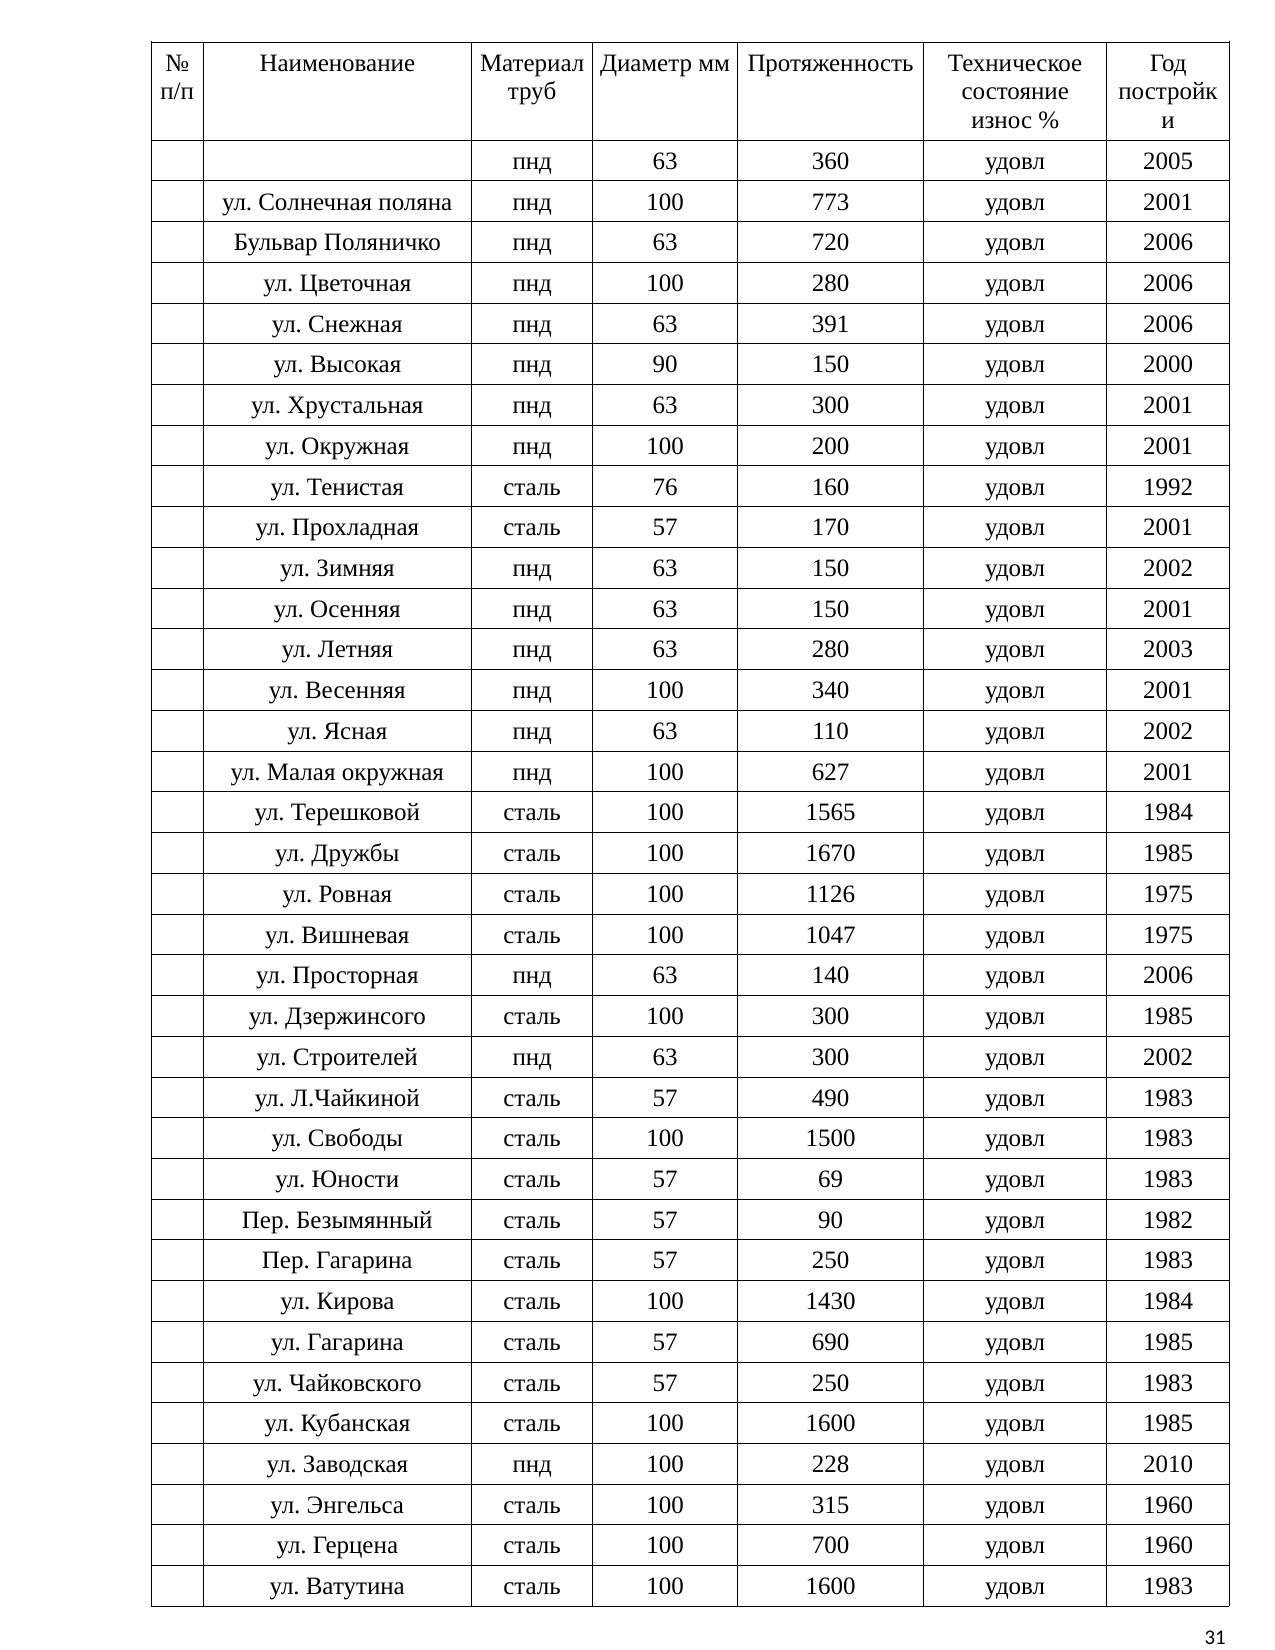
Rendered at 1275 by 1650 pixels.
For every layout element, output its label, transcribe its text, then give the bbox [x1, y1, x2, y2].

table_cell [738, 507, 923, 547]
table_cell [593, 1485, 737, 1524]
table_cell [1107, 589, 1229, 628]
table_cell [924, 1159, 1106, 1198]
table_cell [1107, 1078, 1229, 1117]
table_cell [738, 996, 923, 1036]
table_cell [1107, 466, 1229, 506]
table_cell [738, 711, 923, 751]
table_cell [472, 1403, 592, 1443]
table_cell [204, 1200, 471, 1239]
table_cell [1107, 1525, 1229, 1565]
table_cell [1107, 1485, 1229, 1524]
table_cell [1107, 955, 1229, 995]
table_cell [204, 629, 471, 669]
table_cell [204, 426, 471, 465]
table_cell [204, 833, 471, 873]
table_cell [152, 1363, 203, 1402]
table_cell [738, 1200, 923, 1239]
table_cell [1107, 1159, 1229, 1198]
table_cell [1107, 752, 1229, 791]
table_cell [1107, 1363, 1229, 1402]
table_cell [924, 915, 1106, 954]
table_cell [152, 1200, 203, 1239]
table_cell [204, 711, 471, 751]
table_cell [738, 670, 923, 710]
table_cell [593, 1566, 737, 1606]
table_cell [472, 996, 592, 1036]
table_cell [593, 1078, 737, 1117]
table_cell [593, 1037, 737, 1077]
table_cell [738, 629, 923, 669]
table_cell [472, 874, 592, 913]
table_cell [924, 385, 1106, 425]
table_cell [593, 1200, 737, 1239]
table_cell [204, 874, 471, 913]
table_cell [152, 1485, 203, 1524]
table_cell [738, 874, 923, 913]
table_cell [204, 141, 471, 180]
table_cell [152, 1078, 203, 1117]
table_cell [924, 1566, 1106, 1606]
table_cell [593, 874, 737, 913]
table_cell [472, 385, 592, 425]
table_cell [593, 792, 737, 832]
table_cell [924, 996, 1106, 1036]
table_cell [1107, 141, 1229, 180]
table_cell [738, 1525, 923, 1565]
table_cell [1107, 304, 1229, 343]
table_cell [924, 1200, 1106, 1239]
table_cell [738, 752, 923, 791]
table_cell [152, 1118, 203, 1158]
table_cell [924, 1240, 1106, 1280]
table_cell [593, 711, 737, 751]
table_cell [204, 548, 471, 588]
table_header Диаметр мм [593, 43, 737, 139]
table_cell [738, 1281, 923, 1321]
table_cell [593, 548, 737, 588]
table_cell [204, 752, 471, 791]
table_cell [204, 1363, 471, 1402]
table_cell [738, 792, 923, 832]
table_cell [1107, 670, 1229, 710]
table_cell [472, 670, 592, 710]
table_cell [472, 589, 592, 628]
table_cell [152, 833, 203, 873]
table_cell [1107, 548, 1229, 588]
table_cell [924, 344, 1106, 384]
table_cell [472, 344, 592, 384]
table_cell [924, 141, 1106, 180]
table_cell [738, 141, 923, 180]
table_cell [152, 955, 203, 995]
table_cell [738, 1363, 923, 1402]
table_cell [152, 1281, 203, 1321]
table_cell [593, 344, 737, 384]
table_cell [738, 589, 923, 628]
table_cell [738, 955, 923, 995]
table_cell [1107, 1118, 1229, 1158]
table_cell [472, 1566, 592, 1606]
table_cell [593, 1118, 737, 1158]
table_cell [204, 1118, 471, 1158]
table_header Материал труб [472, 43, 592, 139]
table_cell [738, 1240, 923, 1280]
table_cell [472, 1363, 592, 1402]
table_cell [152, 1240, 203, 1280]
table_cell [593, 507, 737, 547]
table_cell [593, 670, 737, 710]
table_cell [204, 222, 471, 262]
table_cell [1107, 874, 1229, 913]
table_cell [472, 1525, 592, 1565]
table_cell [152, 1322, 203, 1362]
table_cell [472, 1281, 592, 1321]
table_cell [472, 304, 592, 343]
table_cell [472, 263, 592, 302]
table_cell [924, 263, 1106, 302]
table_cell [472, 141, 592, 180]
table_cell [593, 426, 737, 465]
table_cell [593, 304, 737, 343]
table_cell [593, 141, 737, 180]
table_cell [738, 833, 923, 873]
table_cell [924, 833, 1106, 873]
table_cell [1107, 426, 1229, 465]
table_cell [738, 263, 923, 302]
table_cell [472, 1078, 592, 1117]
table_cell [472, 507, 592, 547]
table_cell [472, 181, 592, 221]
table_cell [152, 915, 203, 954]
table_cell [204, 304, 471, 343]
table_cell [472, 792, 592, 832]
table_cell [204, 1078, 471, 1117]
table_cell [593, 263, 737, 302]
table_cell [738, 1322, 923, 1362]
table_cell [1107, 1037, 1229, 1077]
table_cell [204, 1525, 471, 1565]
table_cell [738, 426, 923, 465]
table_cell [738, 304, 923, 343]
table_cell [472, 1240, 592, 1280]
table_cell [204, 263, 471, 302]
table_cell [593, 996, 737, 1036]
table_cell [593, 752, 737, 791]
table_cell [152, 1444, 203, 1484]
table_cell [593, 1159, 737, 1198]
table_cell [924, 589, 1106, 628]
table_header Протяженность [738, 43, 923, 139]
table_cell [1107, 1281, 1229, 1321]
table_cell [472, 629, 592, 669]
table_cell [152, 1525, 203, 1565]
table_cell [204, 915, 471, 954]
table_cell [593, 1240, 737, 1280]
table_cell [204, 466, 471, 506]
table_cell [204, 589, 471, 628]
table_header № п/п [152, 43, 203, 139]
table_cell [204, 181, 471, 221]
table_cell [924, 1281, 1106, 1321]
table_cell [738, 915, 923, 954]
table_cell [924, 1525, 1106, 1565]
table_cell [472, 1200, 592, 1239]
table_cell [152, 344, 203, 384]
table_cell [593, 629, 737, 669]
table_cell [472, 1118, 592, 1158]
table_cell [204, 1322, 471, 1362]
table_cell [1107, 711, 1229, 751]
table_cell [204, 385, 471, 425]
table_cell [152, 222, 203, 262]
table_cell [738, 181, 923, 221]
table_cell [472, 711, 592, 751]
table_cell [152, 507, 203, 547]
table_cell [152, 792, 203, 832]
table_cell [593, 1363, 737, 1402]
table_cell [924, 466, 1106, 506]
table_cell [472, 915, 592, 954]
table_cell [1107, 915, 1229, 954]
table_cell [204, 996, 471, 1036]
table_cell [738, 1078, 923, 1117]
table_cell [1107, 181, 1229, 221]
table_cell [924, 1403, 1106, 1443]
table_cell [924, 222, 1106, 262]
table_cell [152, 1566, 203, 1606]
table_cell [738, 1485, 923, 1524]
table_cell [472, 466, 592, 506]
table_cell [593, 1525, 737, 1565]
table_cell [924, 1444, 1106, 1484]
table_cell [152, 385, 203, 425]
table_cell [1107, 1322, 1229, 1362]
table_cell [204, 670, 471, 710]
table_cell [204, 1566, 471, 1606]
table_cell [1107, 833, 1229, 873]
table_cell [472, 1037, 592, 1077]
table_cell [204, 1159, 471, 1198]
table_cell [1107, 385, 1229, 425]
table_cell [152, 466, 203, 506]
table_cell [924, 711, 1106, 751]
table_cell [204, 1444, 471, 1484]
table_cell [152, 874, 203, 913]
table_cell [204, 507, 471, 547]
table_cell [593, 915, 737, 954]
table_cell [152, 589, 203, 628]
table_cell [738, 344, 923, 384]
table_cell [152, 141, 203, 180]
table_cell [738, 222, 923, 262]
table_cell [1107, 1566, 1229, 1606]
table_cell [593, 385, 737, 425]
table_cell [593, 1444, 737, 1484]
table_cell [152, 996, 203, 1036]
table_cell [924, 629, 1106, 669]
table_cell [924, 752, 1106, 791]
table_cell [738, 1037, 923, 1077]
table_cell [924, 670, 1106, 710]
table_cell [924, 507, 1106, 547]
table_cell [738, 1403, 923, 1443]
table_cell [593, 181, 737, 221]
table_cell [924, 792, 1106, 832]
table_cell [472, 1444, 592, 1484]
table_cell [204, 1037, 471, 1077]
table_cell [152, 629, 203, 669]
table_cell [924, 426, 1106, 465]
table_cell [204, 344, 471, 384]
table_header Техническое состояние износ % [924, 43, 1106, 139]
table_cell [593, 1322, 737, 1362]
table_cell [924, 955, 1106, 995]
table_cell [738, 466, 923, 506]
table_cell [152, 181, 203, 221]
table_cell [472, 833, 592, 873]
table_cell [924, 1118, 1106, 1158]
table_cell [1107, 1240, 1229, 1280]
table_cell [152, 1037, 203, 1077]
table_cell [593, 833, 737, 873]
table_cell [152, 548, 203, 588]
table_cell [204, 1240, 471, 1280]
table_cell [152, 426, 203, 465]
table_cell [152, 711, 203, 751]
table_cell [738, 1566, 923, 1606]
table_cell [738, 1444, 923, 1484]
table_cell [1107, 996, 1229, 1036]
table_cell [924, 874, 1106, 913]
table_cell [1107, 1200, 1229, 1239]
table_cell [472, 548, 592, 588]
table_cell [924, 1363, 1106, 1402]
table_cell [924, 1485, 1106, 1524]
table_header Наименование [204, 43, 471, 139]
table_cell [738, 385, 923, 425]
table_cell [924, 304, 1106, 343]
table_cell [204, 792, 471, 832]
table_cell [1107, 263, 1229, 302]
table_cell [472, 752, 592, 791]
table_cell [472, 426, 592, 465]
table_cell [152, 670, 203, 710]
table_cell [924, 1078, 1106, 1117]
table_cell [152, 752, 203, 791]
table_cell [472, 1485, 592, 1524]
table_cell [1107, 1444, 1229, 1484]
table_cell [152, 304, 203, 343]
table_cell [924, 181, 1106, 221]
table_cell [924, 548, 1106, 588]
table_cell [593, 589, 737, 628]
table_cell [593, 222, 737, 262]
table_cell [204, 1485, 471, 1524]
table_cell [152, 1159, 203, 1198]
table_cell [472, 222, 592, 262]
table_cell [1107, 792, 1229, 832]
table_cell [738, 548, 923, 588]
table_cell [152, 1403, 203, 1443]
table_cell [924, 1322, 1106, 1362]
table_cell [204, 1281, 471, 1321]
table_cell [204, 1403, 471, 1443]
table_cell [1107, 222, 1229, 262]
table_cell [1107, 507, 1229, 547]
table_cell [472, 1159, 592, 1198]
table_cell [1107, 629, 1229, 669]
table_header Год постройки [1107, 43, 1229, 139]
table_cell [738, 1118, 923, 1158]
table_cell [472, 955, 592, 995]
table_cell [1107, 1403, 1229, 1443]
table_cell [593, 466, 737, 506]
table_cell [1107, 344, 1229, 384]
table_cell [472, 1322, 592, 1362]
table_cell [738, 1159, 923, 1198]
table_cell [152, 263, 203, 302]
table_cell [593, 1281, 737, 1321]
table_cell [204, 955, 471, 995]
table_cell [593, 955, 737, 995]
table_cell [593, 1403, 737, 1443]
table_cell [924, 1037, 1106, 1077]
